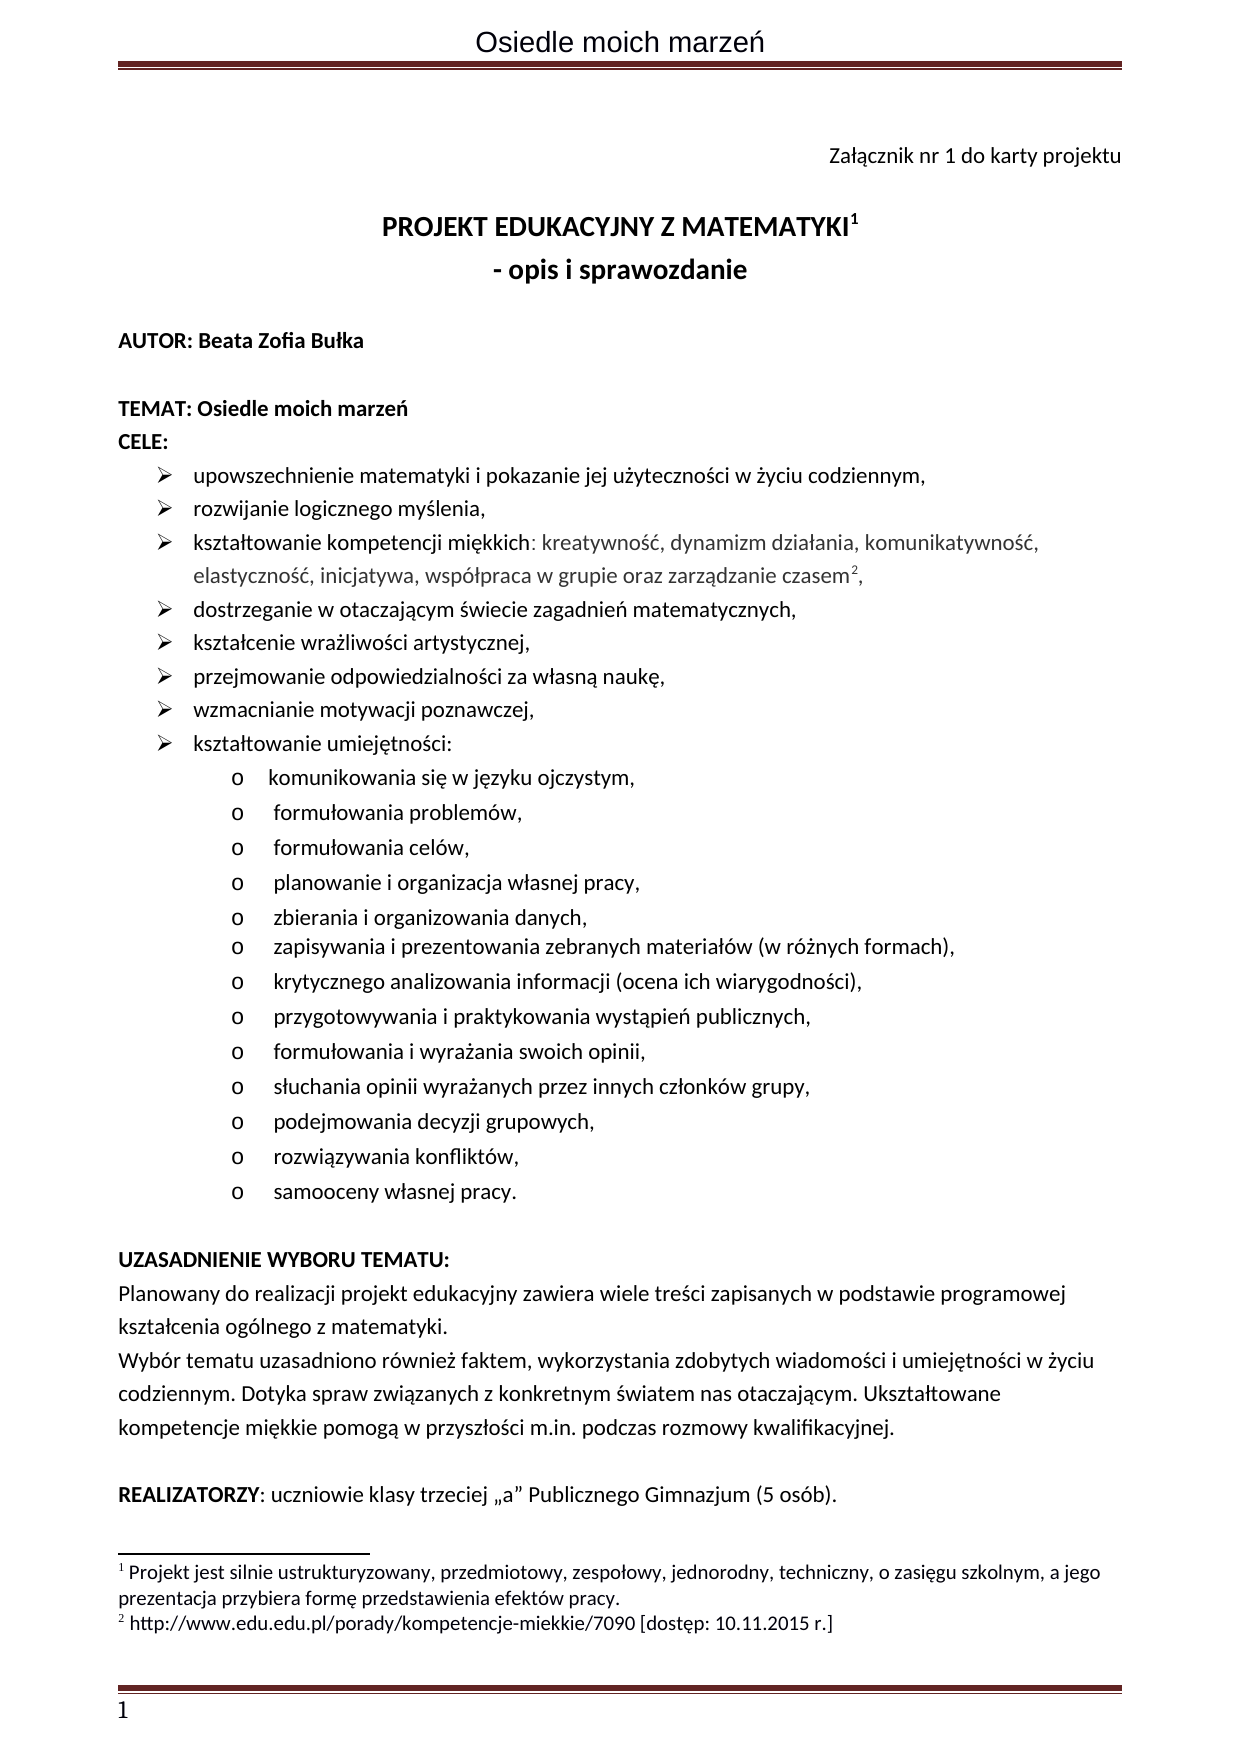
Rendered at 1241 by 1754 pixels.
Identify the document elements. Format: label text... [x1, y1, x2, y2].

list formułowania i wyrażania swoich opinii, [231, 1037, 1122, 1066]
list upowszechnienie matematyki i pokazanie jej użyteczności w życiu codziennym, [156, 461, 1122, 489]
list podejmowania decyzji grupowych, [231, 1107, 1122, 1136]
text Wybór tematu uzasadniono również faktem, wykorzystania zdobytych wiadomości i umiejętności w życiu codziennym. Dotyka spraw związanych z konkretnym światem nas otaczającym. Ukształtowane kompetencje miękkie pomogą w przyszłości m.in. podczas rozmowy kwalifikacyjnej. [118, 1346, 1122, 1441]
list rozwiązywania konfliktów, [231, 1142, 1122, 1171]
list komunikowania się w języku ojczystym, [231, 763, 1122, 792]
text Planowany do realizacji projekt edukacyjny zawiera wiele treści zapisanych w podstawie programowej kształcenia ogólnego z matematyki. [118, 1279, 1122, 1341]
text Załącznik nr 1 do karty projektu [118, 141, 1122, 169]
list kształcenie wrażliwości artystycznej, [156, 628, 1122, 657]
text PROJEKT EDUKACYJNY Z MATEMATYKI [118, 208, 1122, 244]
text UZASADNIENIE WYBORU TEMATU: [118, 1212, 1122, 1273]
list formułowania celów, [231, 833, 1122, 862]
list wzmacnianie motywacji poznawczej, [156, 696, 1122, 724]
list zapisywania i prezentowania zebranych materiałów (w różnych formach), [231, 932, 1122, 961]
list samooceny własnej pracy. [231, 1177, 1122, 1206]
list planowanie i organizacja własnej pracy, [231, 868, 1122, 897]
list słuchania opinii wyrażanych przez innych członków grupy, [231, 1072, 1122, 1101]
list dostrzeganie w otaczającym świecie zagadnień matematycznych, [156, 595, 1122, 623]
text REALIZATORZY: uczniowie klasy trzeciej „a” Publicznego Gimnazjum (5 osób). [118, 1480, 1122, 1543]
list krytycznego analizowania informacji (ocena ich wiarygodności), [231, 967, 1122, 996]
text AUTOR: Beata Zofia Bułka TEMAT: Osiedle moich marzeń CELE: [118, 327, 1122, 455]
list zbierania i organizowania danych, [231, 903, 1122, 932]
text - opis i sprawozdanie [118, 251, 1122, 321]
list kształtowanie umiejętności: [156, 729, 1122, 757]
list przejmowanie odpowiedzialności za własną naukę, [156, 662, 1122, 690]
list rozwijanie logicznego myślenia, [156, 494, 1122, 522]
list formułowania problemów, [231, 798, 1122, 827]
list przygotowywania i praktykowania wystąpień publicznych, [231, 1002, 1122, 1031]
list kształtowanie kompetencji miękkich: kreatywność, dynamizm działania, komunikatywność, elastyczność, inicjatywa, współpraca w grupie oraz zarządzanie czasem, [156, 528, 1122, 589]
